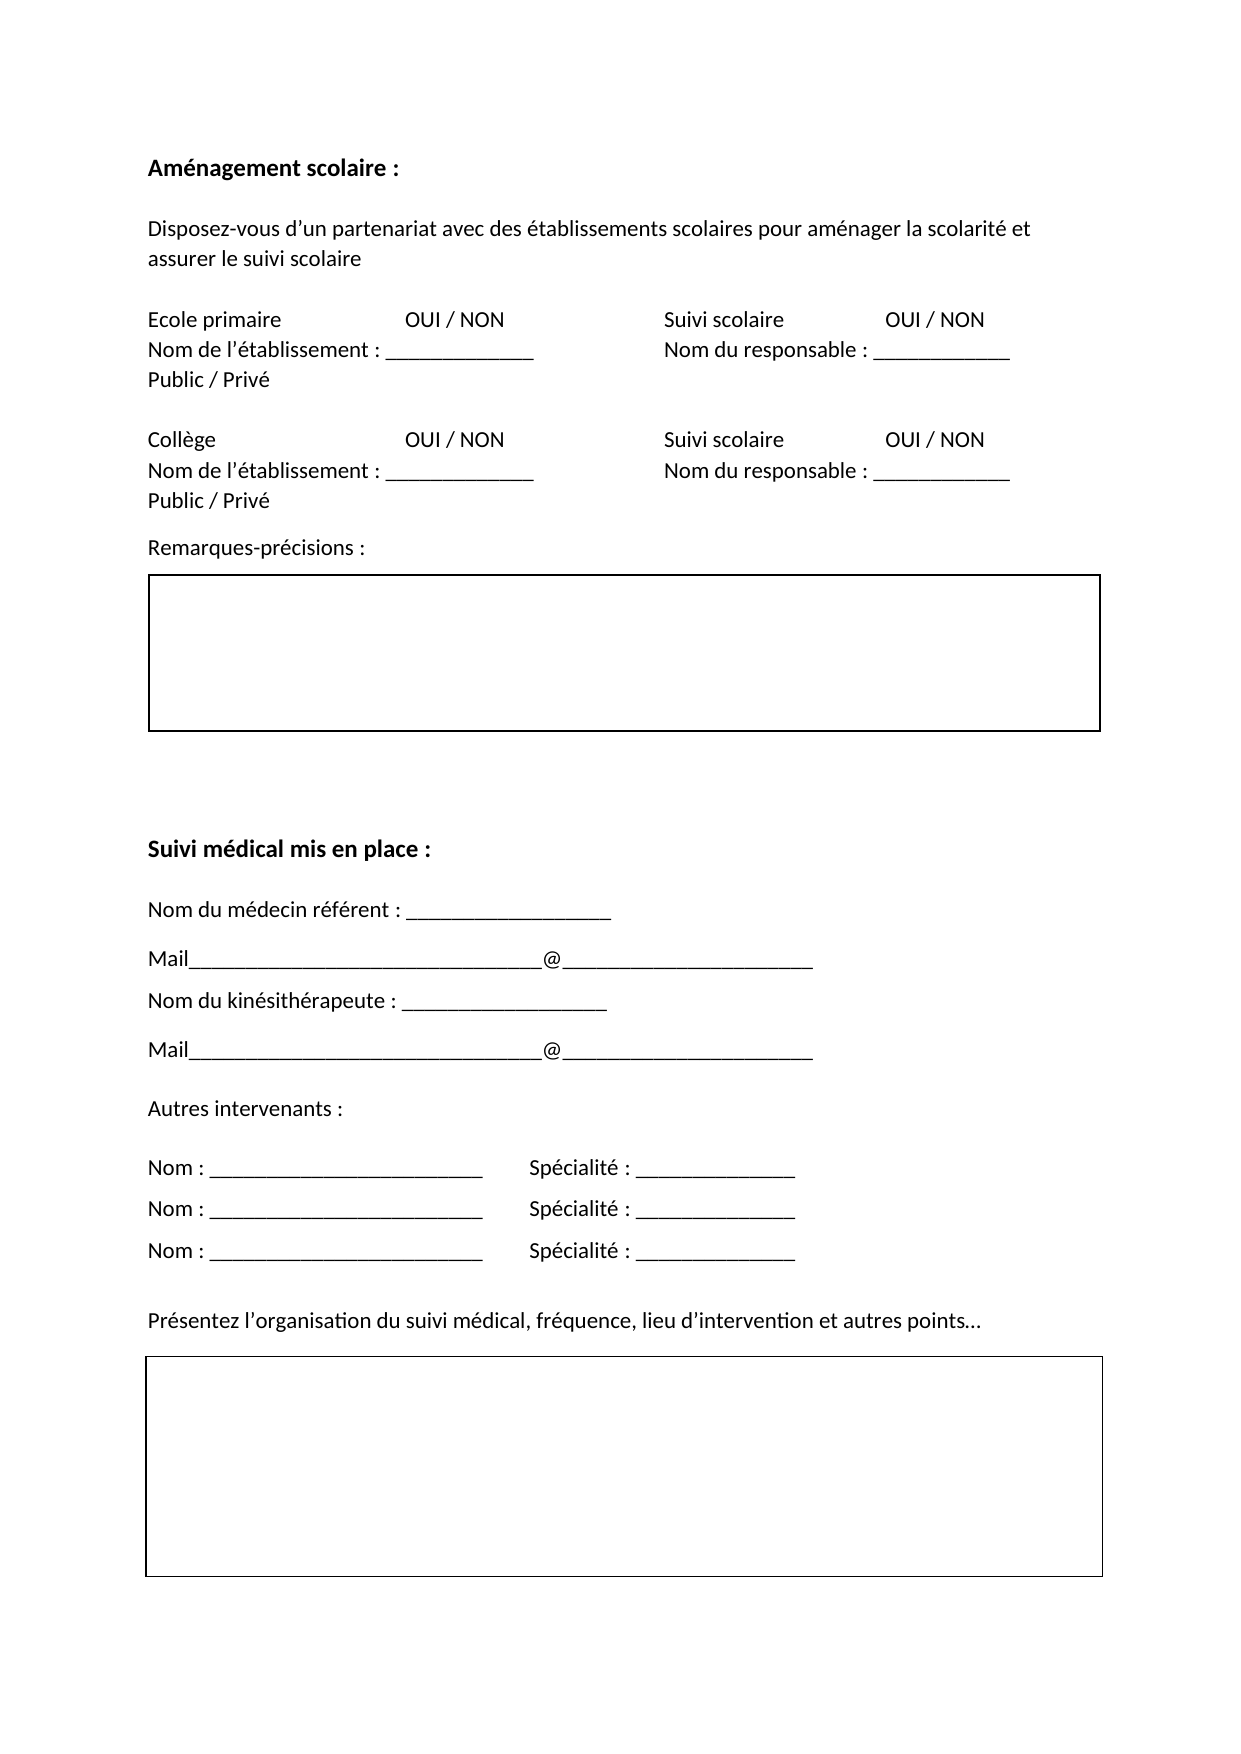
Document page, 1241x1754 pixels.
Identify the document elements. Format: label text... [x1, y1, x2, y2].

text Public / Privé [148, 486, 1093, 514]
text Suivi médical mis en place : [148, 833, 1093, 864]
text Autres intervenants : [148, 1094, 1093, 1122]
text Ecole primaire OUI / NON Suivi scolaire OUI / NON [148, 305, 1093, 333]
text Nom : ________________________ Spécialité : ______________ [148, 1153, 1093, 1181]
text Nom du médecin référent : __________________ [148, 896, 1093, 924]
text Collège OUI / NON Suivi scolaire OUI / NON [148, 426, 1093, 453]
text Mail_______________________________@______________________ [148, 1035, 1093, 1063]
text Aménagement scolaire : [148, 152, 1093, 182]
text Public / Privé [148, 365, 1093, 393]
text Remarques-précisions : [148, 533, 1093, 561]
text Nom de l’établissement : _____________ Nom du responsable : ____________ [148, 335, 1093, 363]
text Nom : ________________________ Spécialité : ______________ [148, 1237, 1093, 1264]
text Mail_______________________________@______________________ [148, 944, 1093, 972]
text Disposez-vous d’un partenariat avec des établissements scolaires pour aménager la scolarité et assurer le suivi scolaire [148, 214, 1093, 272]
text Présentez l’organisation du suivi médical, fréquence, lieu d’intervention et autres points… [148, 1307, 1093, 1334]
text Nom : ________________________ Spécialité : ______________ [148, 1194, 1093, 1223]
text Nom de l’établissement : _____________ Nom du responsable : ____________ [148, 456, 1093, 484]
text Nom du kinésithérapeute : __________________ [148, 986, 1093, 1014]
